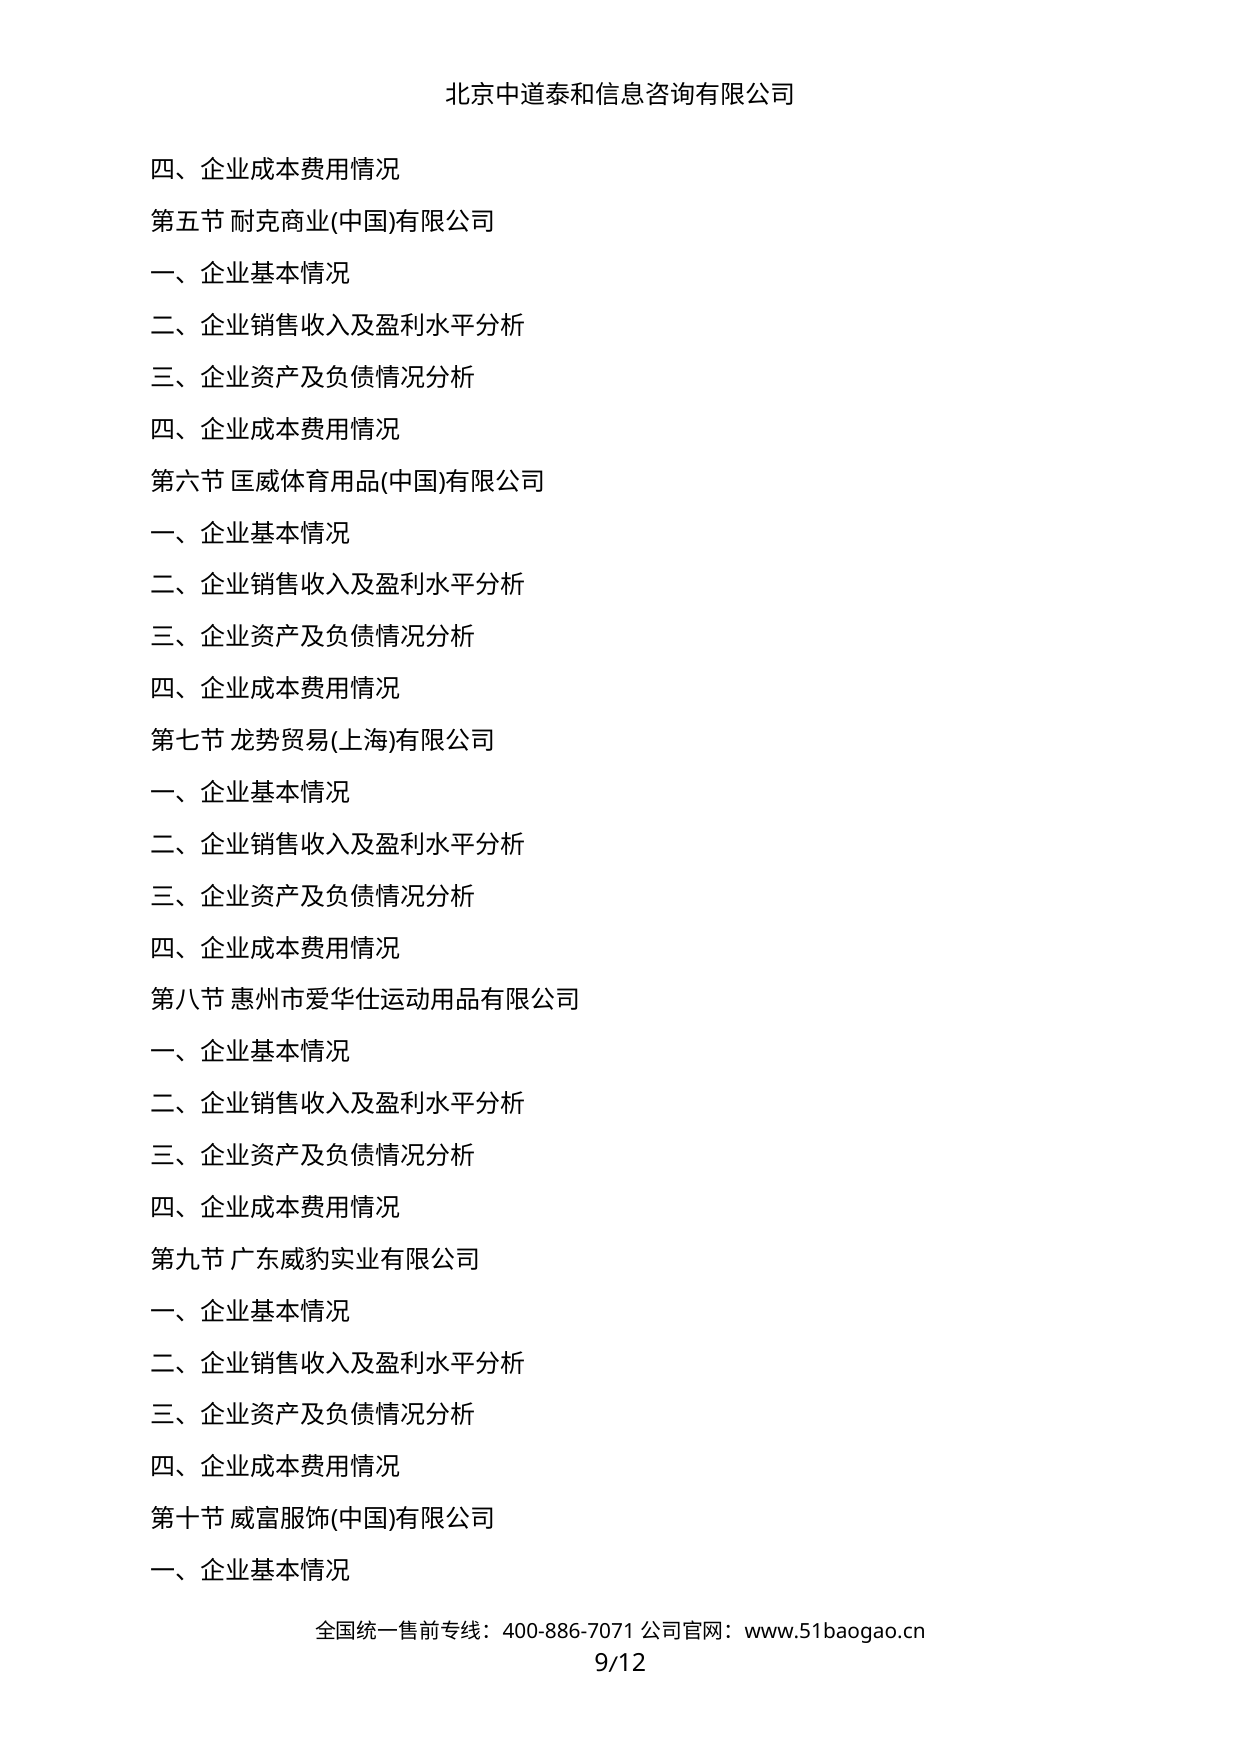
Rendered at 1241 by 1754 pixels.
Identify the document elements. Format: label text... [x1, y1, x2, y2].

text 一、企业基本情况 [150, 1032, 1090, 1068]
text 第九节 广东威豹实业有限公司 [150, 1239, 1090, 1276]
text 二、企业销售收入及盈利水平分析 [150, 1343, 1090, 1379]
text 第八节 惠州市爱华仕运动用品有限公司 [150, 980, 1090, 1016]
text 四、企业成本费用情况 [150, 1187, 1090, 1224]
text 二、企业销售收入及盈利水平分析 [150, 565, 1090, 601]
text 二、企业销售收入及盈利水平分析 [150, 824, 1090, 861]
text 第十节 威富服饰(中国)有限公司 [150, 1499, 1090, 1535]
text 一、企业基本情况 [150, 1551, 1090, 1587]
text 三、企业资产及负债情况分析 [150, 1395, 1090, 1431]
text 三、企业资产及负债情况分析 [150, 357, 1090, 394]
text 四、企业成本费用情况 [150, 1447, 1090, 1483]
text 四、企业成本费用情况 [150, 150, 1090, 186]
text 二、企业销售收入及盈利水平分析 [150, 1084, 1090, 1120]
text 二、企业销售收入及盈利水平分析 [150, 306, 1090, 342]
text 一、企业基本情况 [150, 1291, 1090, 1327]
text 第六节 匡威体育用品(中国)有限公司 [150, 461, 1090, 497]
text 一、企业基本情况 [150, 254, 1090, 290]
text 四、企业成本费用情况 [150, 928, 1090, 964]
text 三、企业资产及负债情况分析 [150, 1136, 1090, 1172]
text 第五节 耐克商业(中国)有限公司 [150, 202, 1090, 238]
text 一、企业基本情况 [150, 772, 1090, 809]
text 第七节 龙势贸易(上海)有限公司 [150, 721, 1090, 757]
text 四、企业成本费用情况 [150, 409, 1090, 446]
text 三、企业资产及负债情况分析 [150, 617, 1090, 653]
text 一、企业基本情况 [150, 513, 1090, 549]
text 三、企业资产及负债情况分析 [150, 876, 1090, 912]
text 四、企业成本费用情况 [150, 669, 1090, 705]
